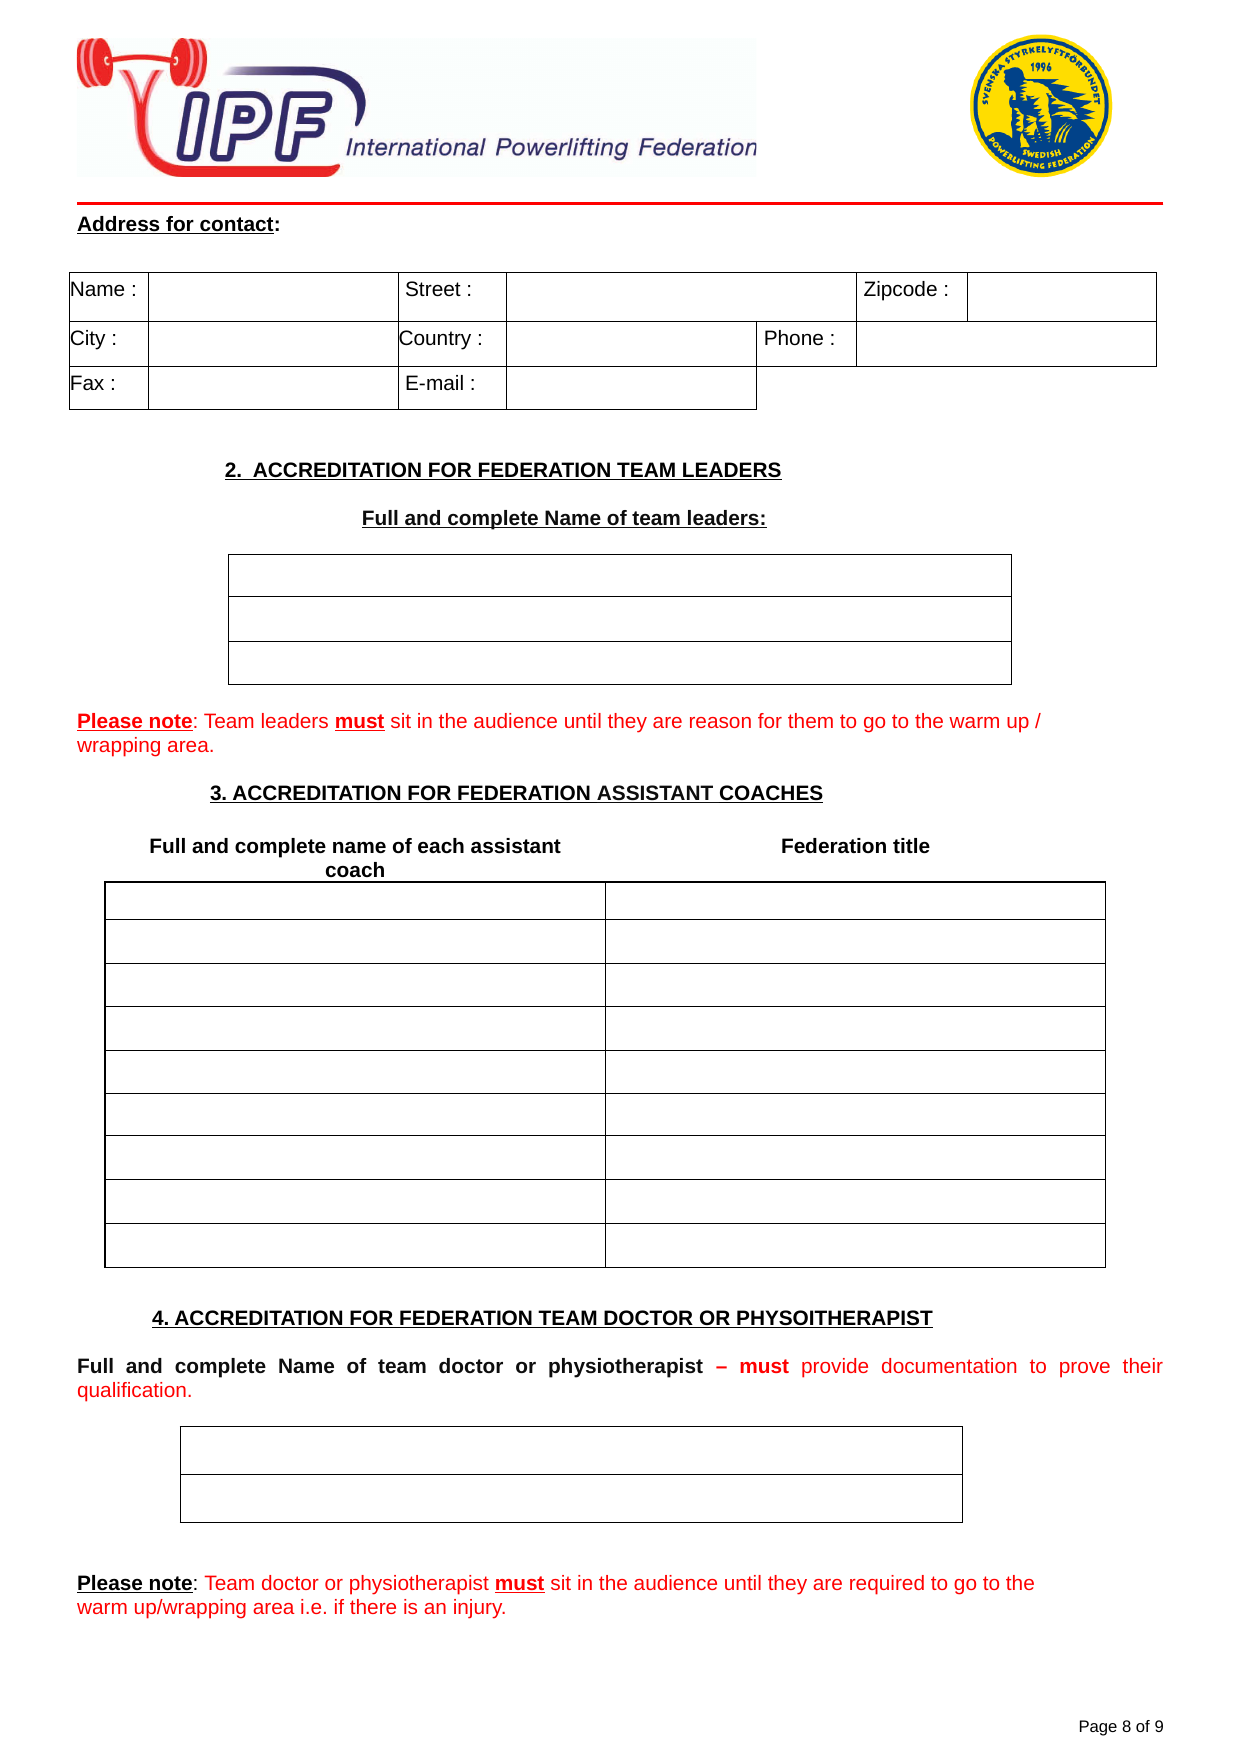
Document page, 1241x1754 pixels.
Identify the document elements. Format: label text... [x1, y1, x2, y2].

list Full and complete Name of team doctor or physiotherapist – must provide documentation to prove their qualification. [77, 1354, 1163, 1402]
table_cell [106, 883, 605, 919]
table_cell [507, 367, 756, 409]
table_cell [106, 1224, 605, 1267]
table_cell [106, 1051, 605, 1093]
table_cell [606, 1180, 1105, 1223]
picture [963, 28, 1119, 184]
table_header Full and complete name of each assistant coach [105, 834, 605, 881]
table_cell [606, 1136, 1105, 1179]
table_cell [106, 1007, 605, 1050]
table_cell [106, 1094, 605, 1135]
text Please note: Team doctor or physiotherapist must sit in the audience until they are required to go to the [77, 1571, 1163, 1595]
list 3. ACCREDITATION FOR FEDERATION ASSISTANT COACHES [114, 781, 1163, 805]
table_header [149, 273, 398, 321]
table_cell [606, 920, 1105, 963]
text Please note: Team leaders must sit in the audience until they are reason for them to go to the warm up / wrapping area. [77, 709, 1163, 757]
text 2. ACCREDITATION FOR FEDERATION TEAM LEADERS [151, 458, 1163, 482]
text warm up/wrapping area i.e. if there is an injury. [77, 1595, 1163, 1619]
table_cell [606, 1007, 1105, 1050]
table_cell [181, 1475, 962, 1522]
table_cell [229, 597, 1011, 641]
table_cell [507, 322, 756, 366]
table_cell [106, 1136, 605, 1179]
picture [76, 38, 757, 177]
table_header [507, 273, 856, 321]
table_cell [606, 1051, 1105, 1093]
table_cell [106, 920, 605, 963]
table_cell Fax : [70, 367, 148, 409]
table_header [181, 1427, 962, 1474]
table_cell [606, 964, 1105, 1006]
table_cell Phone : [757, 322, 856, 366]
table_header Zipcode : [857, 273, 967, 321]
table_cell [229, 642, 1011, 684]
table_cell [149, 322, 398, 366]
table_cell [606, 1094, 1105, 1135]
table_cell City : [70, 322, 148, 366]
table_cell [106, 1180, 605, 1223]
table_header [968, 273, 1156, 321]
table_header Federation title [605, 834, 1106, 881]
table_cell [149, 367, 398, 409]
table_cell E-mail : [399, 367, 506, 409]
text Address for contact: [77, 212, 1163, 236]
table_header Name : [70, 273, 148, 321]
table_cell [229, 555, 1011, 596]
table_cell [857, 322, 1156, 366]
table_header Street : [399, 273, 506, 321]
table_cell Country : [399, 322, 506, 366]
table_cell [606, 1224, 1105, 1267]
table_header Full and complete Name of team leaders: [228, 506, 1012, 554]
table_cell [606, 883, 1105, 919]
table_cell [106, 964, 605, 1006]
text 4. ACCREDITATION FOR FEDERATION TEAM DOCTOR OR PHYSOITHERAPIST [152, 1306, 1163, 1330]
